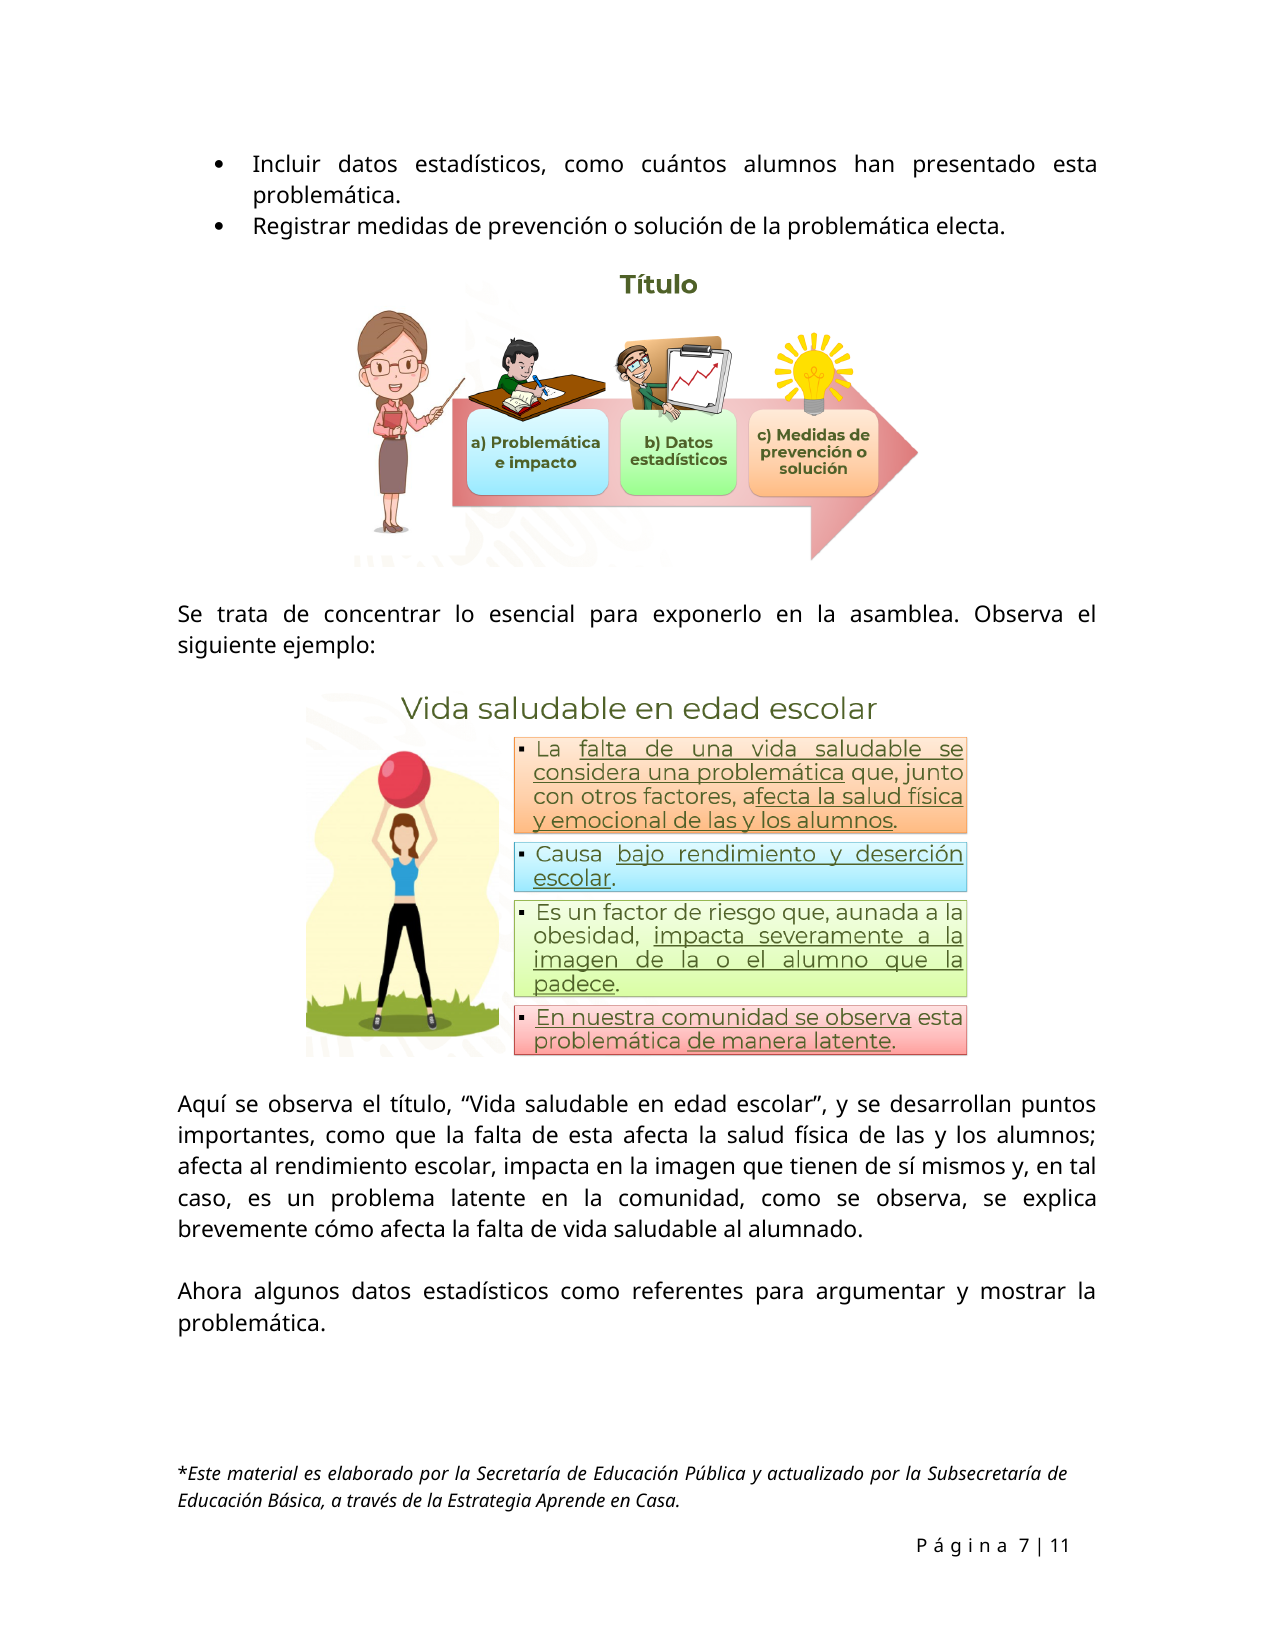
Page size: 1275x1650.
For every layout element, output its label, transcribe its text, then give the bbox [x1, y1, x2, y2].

text Ahora algunos datos estadísticos como referentes para argumentar y mostrar la problemática. [177, 1275, 1098, 1338]
text Aquí se observa el título, “Vida saludable en edad escolar”, y se desarrollan puntos importantes, como que la falta de esta afecta la salud física de las y los alumnos; afecta al rendimiento escolar, impacta en la imagen que tienen de sí mismos y, en tal caso, es un problema latente en la comunidad, como se observa, se explica brevemente cómo afecta la falta de vida saludable al alumnado. [177, 1088, 1098, 1244]
picture [306, 691, 969, 1057]
picture [354, 272, 921, 567]
list Incluir datos estadísticos, como cuántos alumnos han presentado esta problemática. [215, 148, 1098, 210]
list Registrar medidas de prevención o solución de la problemática electa. [215, 210, 1098, 241]
text Se trata de concentrar lo esencial para exponerlo en la asamblea. Observa el siguiente ejemplo: [177, 598, 1098, 660]
